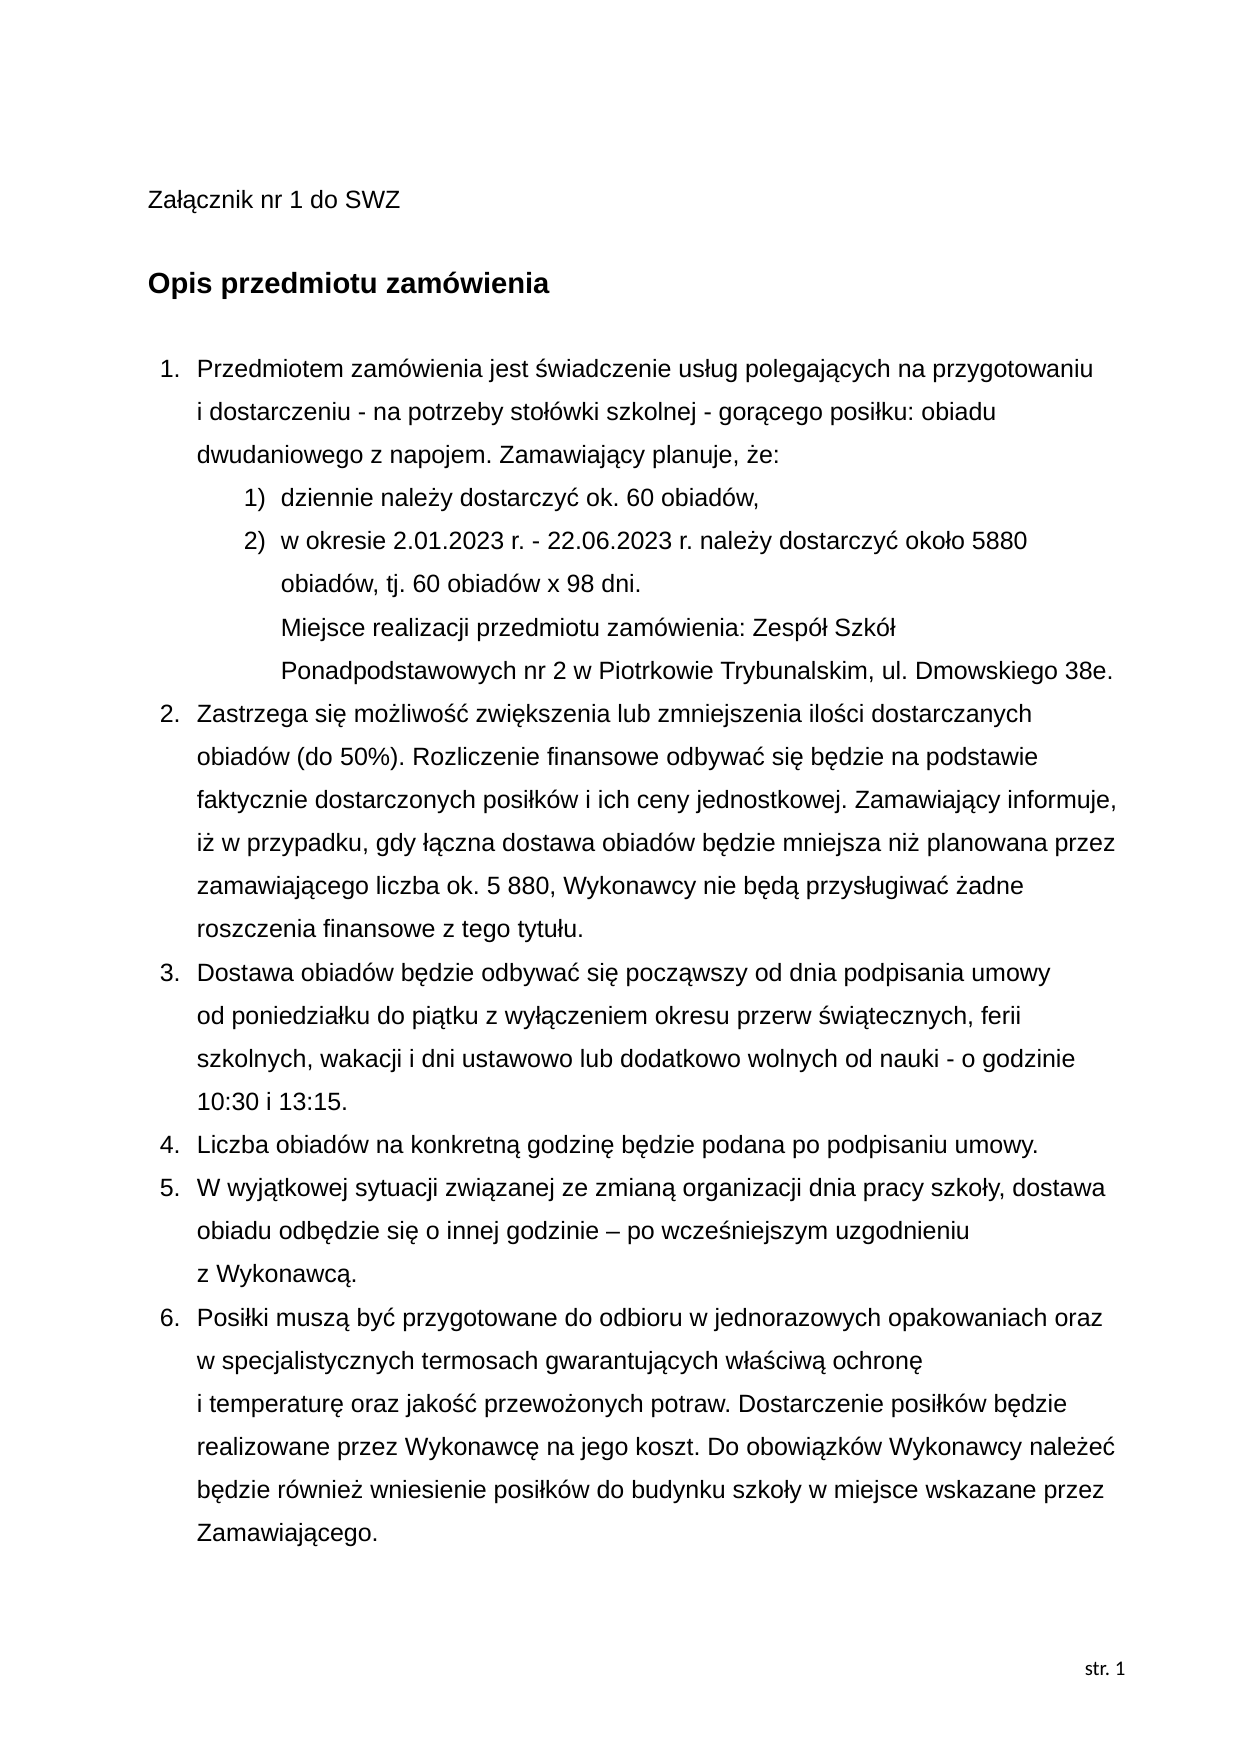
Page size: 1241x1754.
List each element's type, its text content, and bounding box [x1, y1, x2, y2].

list W wyjątkowej sytuacji związanej ze zmianą organizacji dnia pracy szkoły, dostawa obiadu odbędzie się o innej godzinie – po wcześniejszym uzgodnieniu z Wykonawcą. [159, 1173, 1125, 1288]
subtitle Opis przedmiotu zamówienia [148, 266, 1125, 299]
list Liczba obiadów na konkretną godzinę będzie podana po podpisaniu umowy. [159, 1130, 1125, 1159]
subtitle Załącznik nr 1 do SWZ [148, 185, 1125, 214]
list Dostawa obiadów będzie odbywać się począwszy od dnia podpisania umowy od poniedziałku do piątku z wyłączeniem okresu przerw świątecznych, ferii szkolnych, wakacji i dni ustawowo lub dodatkowo wolnych od nauki - o godzinie 10:30 i 13:15. [159, 958, 1125, 1116]
list Posiłki muszą być przygotowane do odbioru w jednorazowych opakowaniach oraz w specjalistycznych termosach gwarantujących właściwą ochronę i temperaturę oraz jakość przewożonych potraw. Dostarczenie posiłków będzie realizowane przez Wykonawcę na jego koszt. Do obowiązków Wykonawcy należeć będzie również wniesienie posiłków do budynku szkoły w miejsce wskazane przez Zamawiającego. [159, 1303, 1125, 1547]
list Przedmiotem zamówienia jest świadczenie usług polegających na przygotowaniu i dostarczeniu - na potrzeby stołówki szkolnej - gorącego posiłku: obiadu dwudaniowego z napojem. Zamawiający planuje, że: [159, 354, 1125, 469]
list Zastrzega się możliwość zwiększenia lub zmniejszenia ilości dostarczanych obiadów (do 50%). Rozliczenie finansowe odbywać się będzie na podstawie faktycznie dostarczonych posiłków i ich ceny jednostkowej. Zamawiający informuje, iż w przypadku, gdy łączna dostawa obiadów będzie mniejsza niż planowana przez zamawiającego liczba ok. 5 880, Wykonawcy nie będą przysługiwać żadne roszczenia finansowe z tego tytułu. [159, 699, 1125, 943]
text w okresie 2.01.2023 r. - 22.06.2023 r. należy dostarczyć około 5880 obiadów, tj. 60 obiadów x 98 dni. Miejsce realizacji przedmiotu zamówienia: Zespół Szkół Ponadpodstawowych nr 2 w Piotrkowie Trybunalskim, ul. Dmowskiego 38e. [243, 526, 1125, 684]
text dziennie należy dostarczyć ok. 60 obiadów, [243, 483, 1125, 512]
